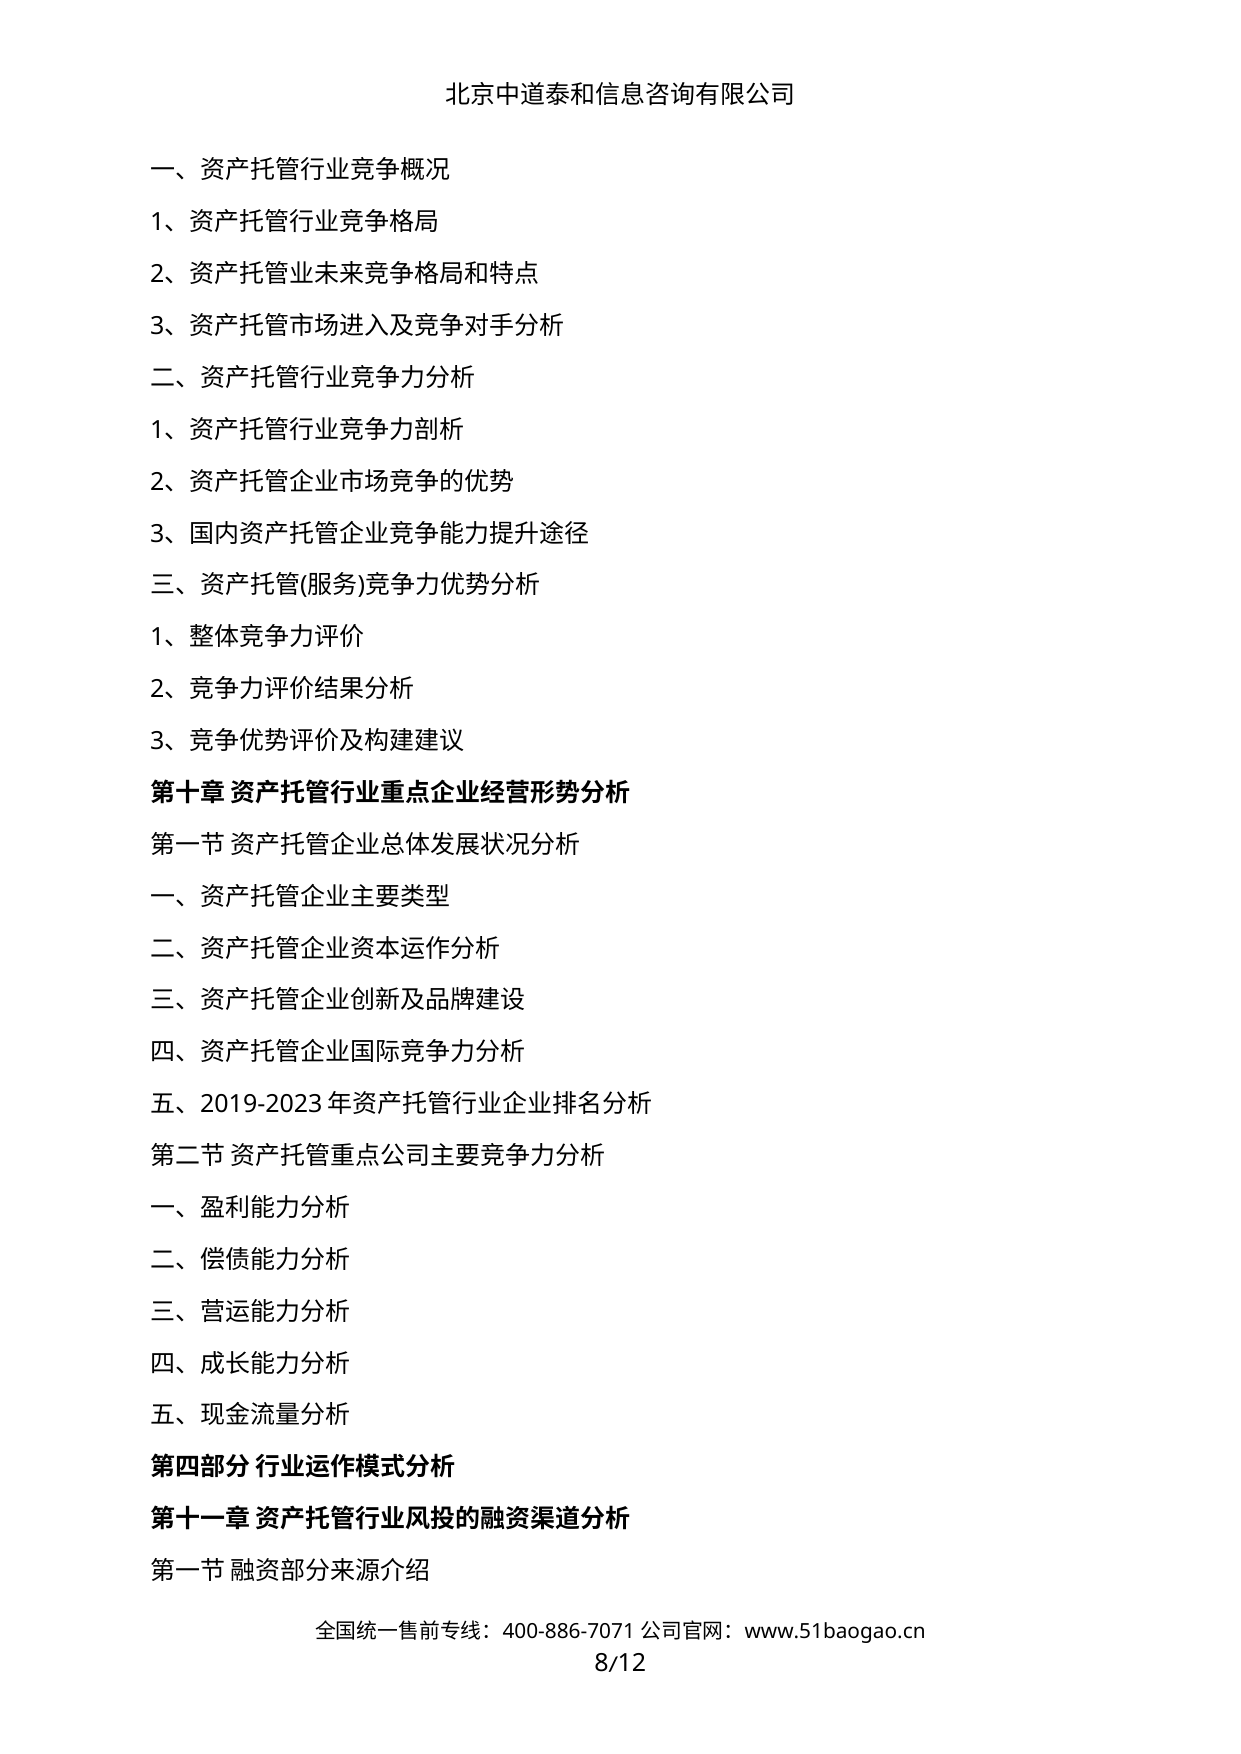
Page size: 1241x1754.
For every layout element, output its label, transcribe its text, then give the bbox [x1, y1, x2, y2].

text 2、竞争力评价结果分析 [150, 669, 1090, 705]
text 3、国内资产托管企业竞争能力提升途径 [150, 513, 1090, 549]
text 3、竞争优势评价及构建建议 [150, 721, 1090, 757]
text 1、资产托管行业竞争力剖析 [150, 409, 1090, 446]
text 三、资产托管企业创新及品牌建设 [150, 980, 1090, 1016]
text 1、资产托管行业竞争格局 [150, 202, 1090, 238]
text 第一节 资产托管企业总体发展状况分析 [150, 824, 1090, 861]
text 三、营运能力分析 [150, 1291, 1090, 1327]
text 2、资产托管企业市场竞争的优势 [150, 461, 1090, 497]
text 二、偿债能力分析 [150, 1239, 1090, 1276]
text 二、资产托管企业资本运作分析 [150, 928, 1090, 964]
text 一、资产托管企业主要类型 [150, 876, 1090, 912]
text 二、资产托管行业竞争力分析 [150, 357, 1090, 394]
text 一、资产托管行业竞争概况 [150, 150, 1090, 186]
text 1、整体竞争力评价 [150, 617, 1090, 653]
text 第四部分 行业运作模式分析 [150, 1447, 1090, 1483]
text 第一节 融资部分来源介绍 [150, 1551, 1090, 1587]
text 第十章 资产托管行业重点企业经营形势分析 [150, 772, 1090, 809]
text 五、现金流量分析 [150, 1395, 1090, 1431]
text 第十一章 资产托管行业风投的融资渠道分析 [150, 1499, 1090, 1535]
text 五、2019-2023年资产托管行业企业排名分析 [150, 1084, 1090, 1120]
text 四、成长能力分析 [150, 1343, 1090, 1379]
text 一、盈利能力分析 [150, 1187, 1090, 1224]
text 3、资产托管市场进入及竞争对手分析 [150, 306, 1090, 342]
text 四、资产托管企业国际竞争力分析 [150, 1032, 1090, 1068]
text 2、资产托管业未来竞争格局和特点 [150, 254, 1090, 290]
text 第二节 资产托管重点公司主要竞争力分析 [150, 1136, 1090, 1172]
text 三、资产托管(服务)竞争力优势分析 [150, 565, 1090, 601]
